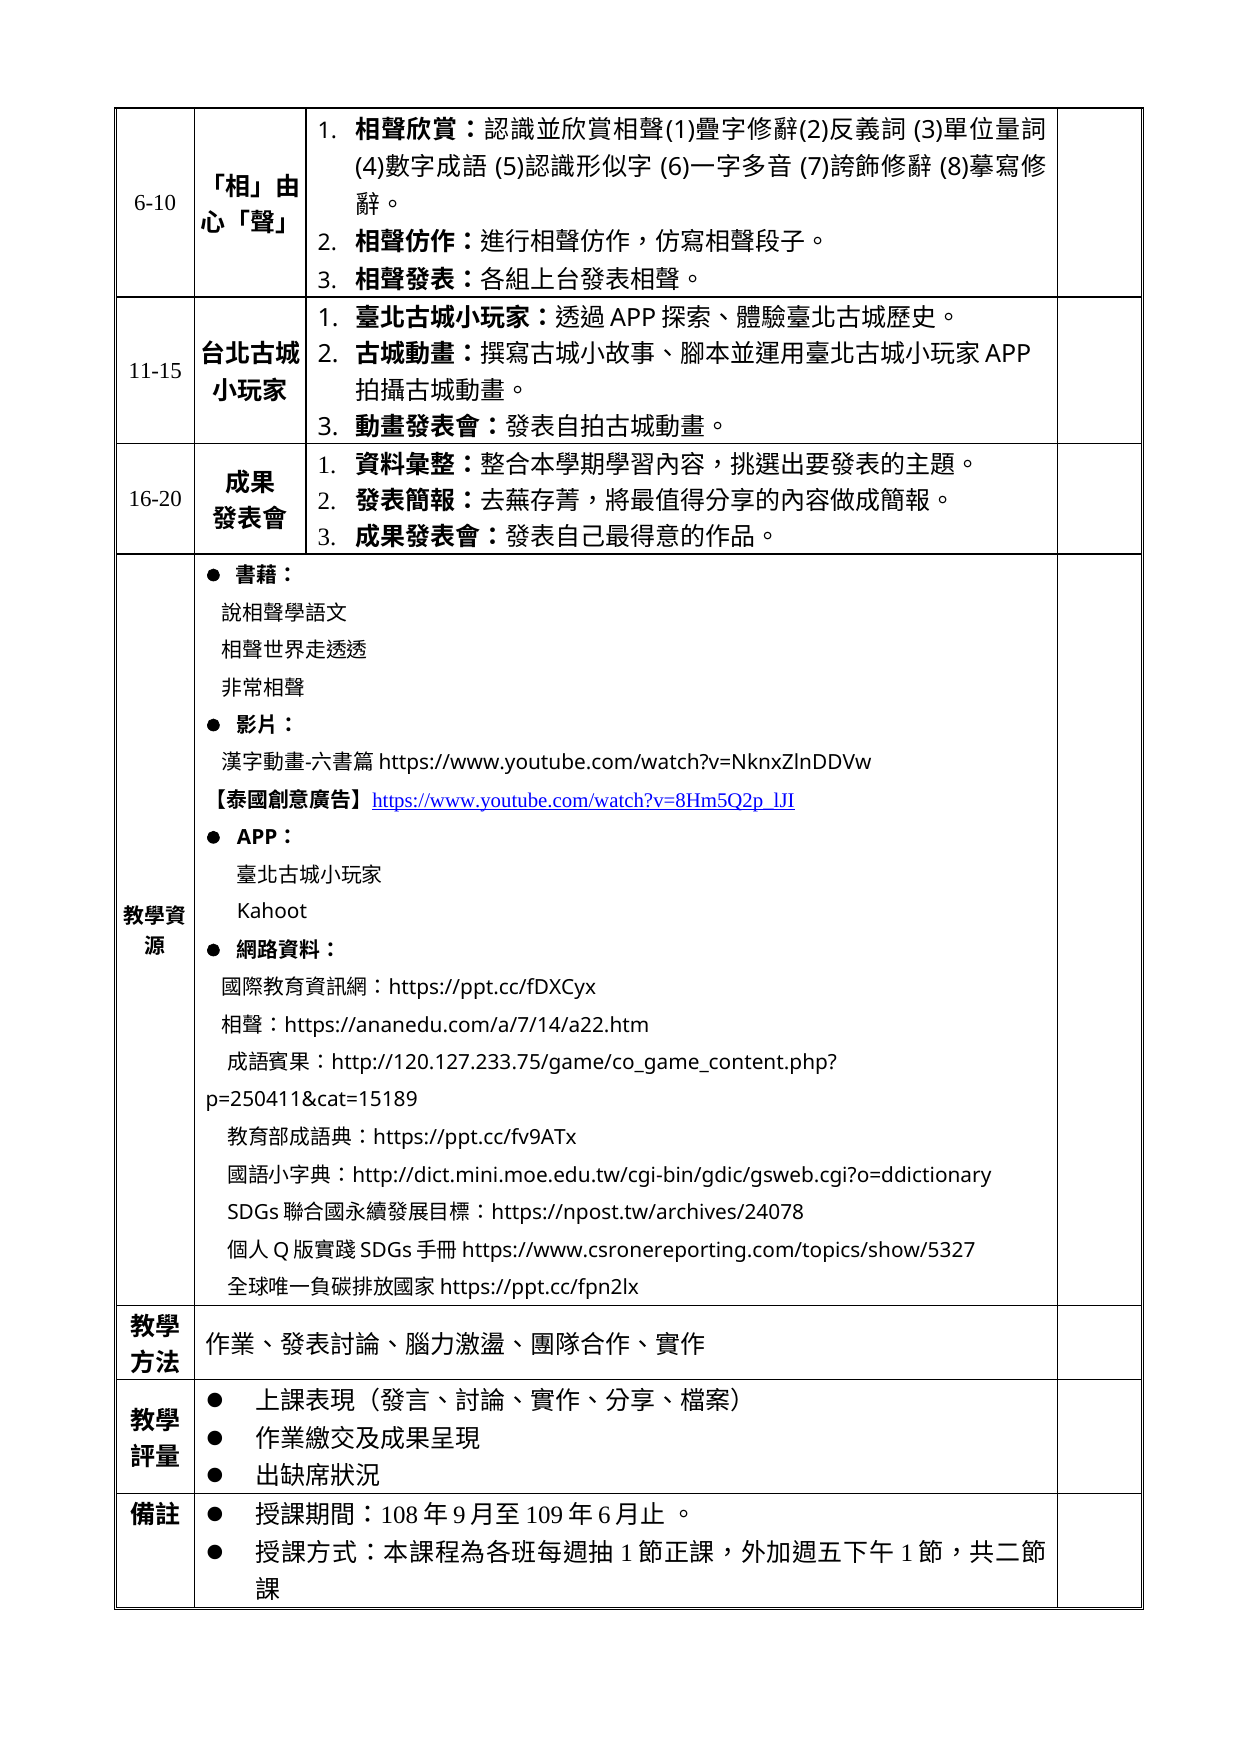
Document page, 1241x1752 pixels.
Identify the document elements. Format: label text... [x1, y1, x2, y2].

table_cell 台北古城小玩家 [195, 298, 305, 443]
table_cell [1058, 444, 1141, 553]
table_cell [1058, 1494, 1141, 1607]
table_cell [1058, 1380, 1141, 1493]
table_cell 成果 發表會 [195, 444, 305, 553]
table_cell 上課表現（發言、討論、實作、分享、檔案） 作業繳交及成果呈現 出缺席狀況 [195, 1380, 1057, 1493]
table_cell 資料𢑥整：整合本學期學習內容，挑選出要發表的主題。 發表簡報：去蕪存菁，將最值得分享的內容做成簡報。 成果發表會：發表自己最得意的作品。 [307, 444, 1057, 553]
table_cell 16-20 [117, 444, 194, 553]
table_cell 教學方法 [117, 1306, 194, 1379]
table_cell [1058, 109, 1141, 296]
table_cell 6-10 [117, 109, 194, 296]
table_cell 作業、發表討論、腦力激盪、團隊合作、實作 [195, 1306, 1057, 1379]
table_cell [1058, 555, 1141, 1304]
table_cell 教學資源 [117, 555, 194, 1304]
table_cell 相聲欣賞：認識並欣賞相聲(1)疊字修辭(2)反義詞 (3)單位量詞 (4)數字成語 (5)認識形似字 (6)一字多音 (7)誇飾修辭 (8)摹寫修辭。 相聲仿作：進行相聲仿作，仿寫相聲段子。 相聲發表：各組上台發表相聲。 [307, 109, 1057, 296]
table_cell [1058, 1306, 1141, 1379]
table_cell 備註 [117, 1494, 194, 1607]
table_cell 教學評量 [117, 1380, 194, 1493]
table_cell 臺北古城小玩家：透過APP探索、體驗臺北古城歷史。 古城動畫：撰寫古城小故事、腳本並運用臺北古城小玩家APP拍攝古城動畫。 動畫發表會：發表自拍古城動畫。 [307, 298, 1057, 443]
table_cell 「相」由心「聲」 [195, 109, 305, 296]
table_cell [1058, 298, 1141, 443]
table_cell 11-15 [117, 298, 194, 443]
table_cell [195, 1494, 1057, 1607]
table_cell 書藉： 說相聲學語文 相聲世界走透透 非常相聲 影片： 漢字動畫-六書篇https://www.youtube.com/watch?v=NknxZlnDDVw 【泰國創意廣告】https://www.youtube.com/watch?v=8Hm5Q2p_lJI APP： 臺北古城小玩家 Kahoot 網路資料： 國際教育資訊網：https://ppt.cc/fDXCyx 相聲：https://ananedu.com/a/7/14/a22.htm 成語賓果：http://120.127.233.75/game/co_game_content.php?p=250411&cat=15189 教育部成語典：https://ppt.cc/fv9ATx 國語小字典：http://dict.mini.moe.edu.tw/cgi-bin/gdic/gsweb.cgi?o=ddictionary SDGs聯合國永續發展目標：https://npost.tw/archives/24078 個人Q版實踐SDGs手冊https://www.csronereporting.com/topics/show/5327 全球唯一負碳排放國家https://ppt.cc/fpn2lx [195, 555, 1057, 1304]
